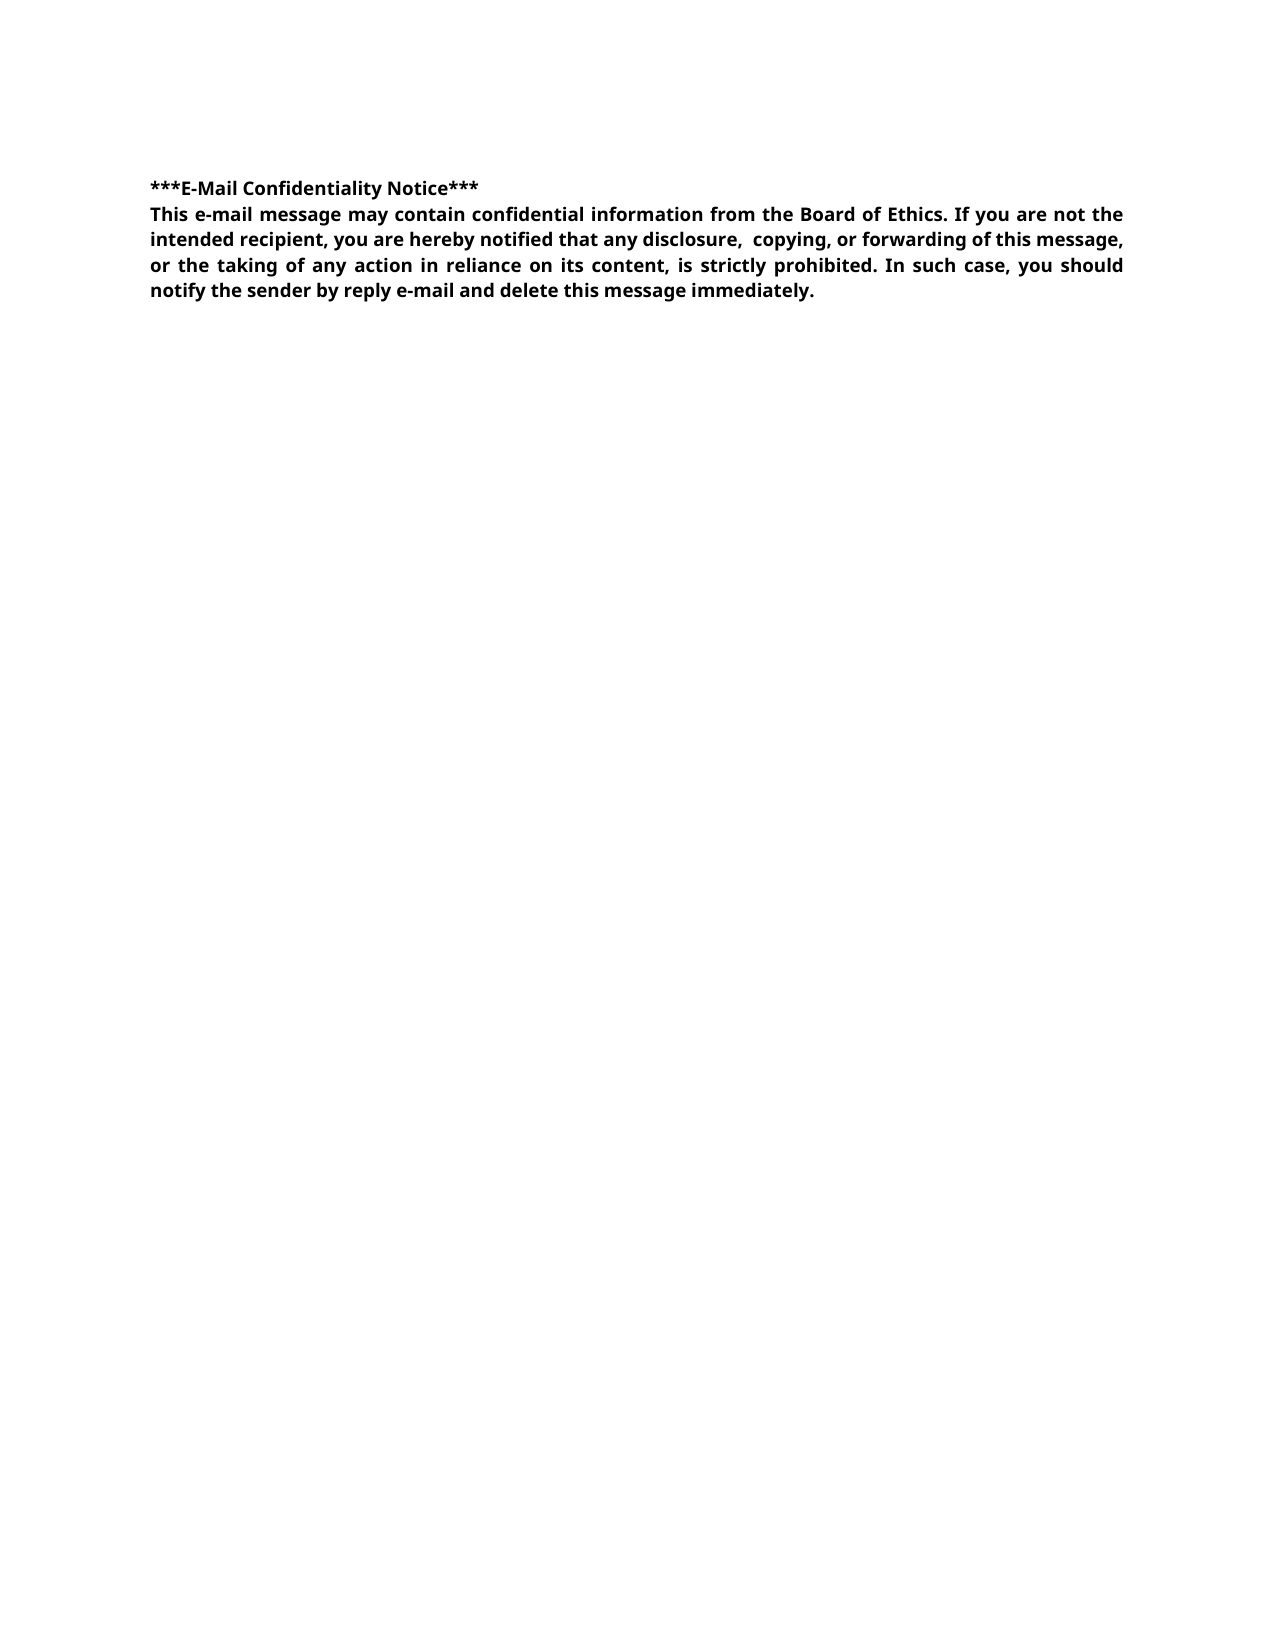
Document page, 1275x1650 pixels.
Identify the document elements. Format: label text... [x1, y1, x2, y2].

text ***E-Mail Confidentiality Notice*** [150, 176, 1125, 201]
text This e-mail message may contain confidential information from the Board of Ethics. If you are not the intended recipient, you are hereby notified that any disclosure, copying, or forwarding of this message, or the taking of any action in reliance on its content, is strictly prohibited. In such case, you should notify the sender by reply e-mail and delete this message immediately. [150, 201, 1125, 303]
